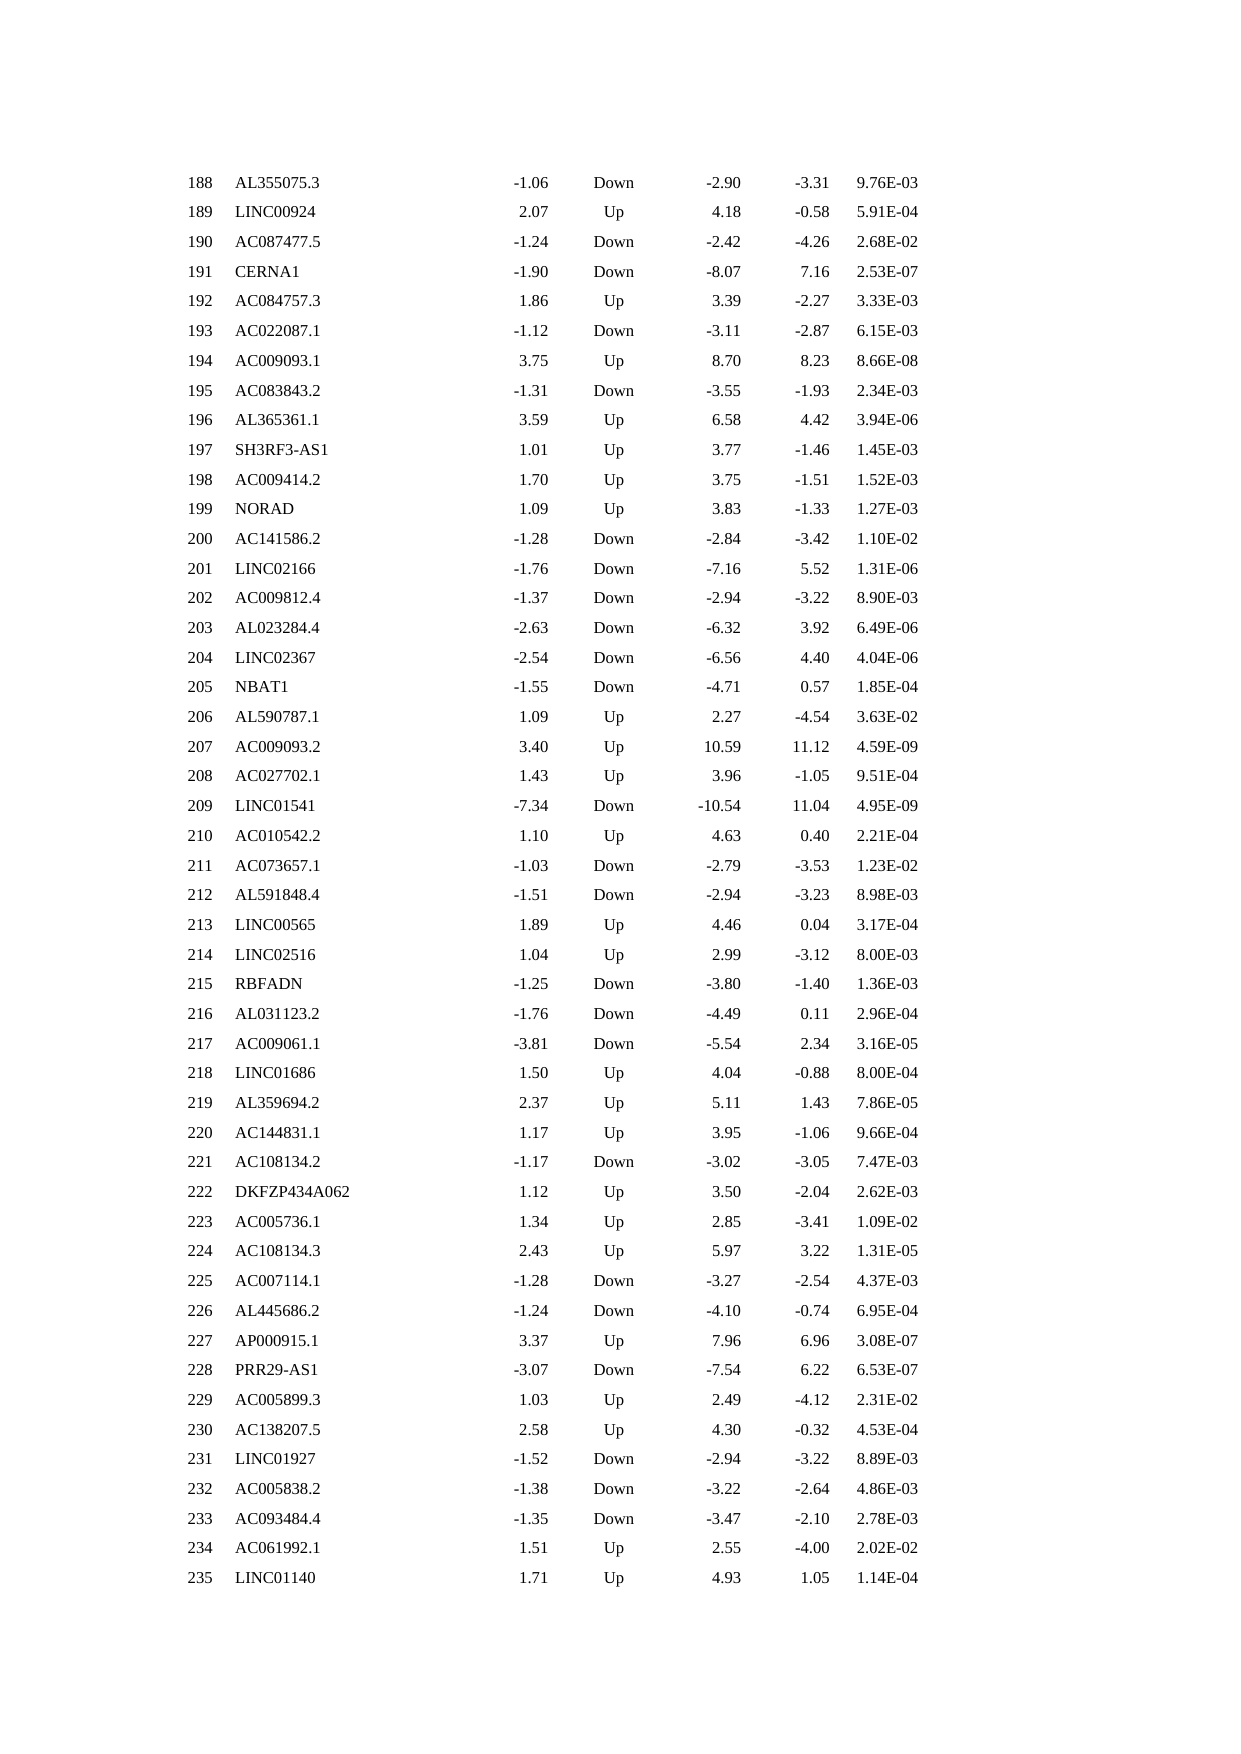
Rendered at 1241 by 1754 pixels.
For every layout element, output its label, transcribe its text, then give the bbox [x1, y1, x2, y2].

table_cell -3.12 [752, 934, 841, 963]
table_cell 229 [176, 1379, 224, 1409]
table_cell 4.53E-04 [841, 1409, 929, 1438]
table_cell 227 [176, 1320, 224, 1349]
table_cell 0.11 [752, 993, 841, 1023]
table_cell -1.33 [752, 489, 841, 518]
table_cell Down [559, 875, 668, 904]
table_cell -0.32 [752, 1409, 841, 1438]
table_cell 217 [176, 1023, 224, 1053]
table_cell Up [559, 756, 668, 785]
table_cell 213 [176, 904, 224, 934]
table_cell 2.02E-02 [841, 1528, 929, 1557]
table_cell -2.94 [668, 578, 752, 607]
table_cell 1.89 [382, 904, 559, 934]
table_cell Down [559, 1468, 668, 1498]
table_cell -3.80 [668, 964, 752, 993]
table_cell 226 [176, 1290, 224, 1320]
table_cell 2.21E-04 [841, 815, 929, 845]
table_cell 215 [176, 964, 224, 993]
table_cell AC005899.3 [224, 1379, 382, 1409]
table_cell -3.22 [752, 578, 841, 607]
table_cell AL445686.2 [224, 1290, 382, 1320]
table_cell 1.86 [382, 281, 559, 310]
table_cell 1.10E-02 [841, 518, 929, 548]
table_cell -1.38 [382, 1468, 559, 1498]
table_cell Up [559, 1171, 668, 1201]
table_cell LINC00924 [224, 192, 382, 221]
table_cell 1.45E-03 [841, 429, 929, 459]
table_cell 1.04 [382, 934, 559, 963]
table_cell 194 [176, 340, 224, 370]
table_cell -1.31 [382, 370, 559, 399]
table_cell Up [559, 1231, 668, 1260]
table_cell AC027702.1 [224, 756, 382, 785]
table_cell -1.17 [382, 1142, 559, 1171]
table_cell 228 [176, 1350, 224, 1379]
table_cell Up [559, 1320, 668, 1349]
table_cell AP000915.1 [224, 1320, 382, 1349]
table_cell 1.36E-03 [841, 964, 929, 993]
table_cell 4.18 [668, 192, 752, 221]
table_cell 2.62E-03 [841, 1171, 929, 1201]
table_cell Down [559, 251, 668, 281]
table_cell 8.70 [668, 340, 752, 370]
table_cell Up [559, 726, 668, 756]
table_cell AL023284.4 [224, 607, 382, 637]
table_cell 7.86E-05 [841, 1082, 929, 1112]
table_cell AC141586.2 [224, 518, 382, 548]
table_cell 4.40 [752, 637, 841, 667]
table_cell -1.28 [382, 518, 559, 548]
table_cell LINC02516 [224, 934, 382, 963]
table_cell 8.89E-03 [841, 1439, 929, 1468]
table_cell -7.34 [382, 785, 559, 815]
table_cell 198 [176, 459, 224, 488]
table_cell -1.06 [752, 1112, 841, 1142]
table_cell 232 [176, 1468, 224, 1498]
table_cell -6.56 [668, 637, 752, 667]
table_cell -2.90 [668, 162, 752, 192]
table_cell 192 [176, 281, 224, 310]
table_cell 4.04 [668, 1053, 752, 1082]
table_cell Up [559, 1112, 668, 1142]
table_cell 197 [176, 429, 224, 459]
table_cell -1.76 [382, 548, 559, 578]
table_cell Down [559, 964, 668, 993]
table_cell 3.37 [382, 1320, 559, 1349]
table_cell LINC01541 [224, 785, 382, 815]
table_cell Down [559, 221, 668, 251]
table_cell -1.40 [752, 964, 841, 993]
table_cell -8.07 [668, 251, 752, 281]
table_cell -1.51 [752, 459, 841, 488]
table_cell 2.49 [668, 1379, 752, 1409]
table_cell 8.90E-03 [841, 578, 929, 607]
table_cell 10.59 [668, 726, 752, 756]
table_cell -3.22 [668, 1468, 752, 1498]
table_cell AL355075.3 [224, 162, 382, 192]
table_cell -1.05 [752, 756, 841, 785]
table_cell -1.37 [382, 578, 559, 607]
table_cell Up [559, 192, 668, 221]
table_cell Down [559, 1023, 668, 1053]
table_cell AL365361.1 [224, 400, 382, 429]
table_cell AC093484.4 [224, 1498, 382, 1528]
table_cell 2.43 [382, 1231, 559, 1260]
table_cell Up [559, 489, 668, 518]
table_cell 1.05 [752, 1557, 841, 1587]
table_cell 2.99 [668, 934, 752, 963]
table_cell 218 [176, 1053, 224, 1082]
table_cell -4.26 [752, 221, 841, 251]
table_cell 195 [176, 370, 224, 399]
table_cell AC005838.2 [224, 1468, 382, 1498]
table_cell 222 [176, 1171, 224, 1201]
table_cell 4.95E-09 [841, 785, 929, 815]
table_cell 1.14E-04 [841, 1557, 929, 1587]
table_cell 4.46 [668, 904, 752, 934]
table_cell Down [559, 1290, 668, 1320]
table_cell 2.68E-02 [841, 221, 929, 251]
table_cell 7.16 [752, 251, 841, 281]
table_cell -0.58 [752, 192, 841, 221]
table_cell -2.42 [668, 221, 752, 251]
table_cell -3.42 [752, 518, 841, 548]
table_cell 189 [176, 192, 224, 221]
table_cell AC087477.5 [224, 221, 382, 251]
table_cell AC144831.1 [224, 1112, 382, 1142]
table_cell AC022087.1 [224, 310, 382, 340]
table_cell 1.03 [382, 1379, 559, 1409]
table_cell AC009093.2 [224, 726, 382, 756]
table_cell 205 [176, 667, 224, 696]
table_cell 216 [176, 993, 224, 1023]
table_cell 1.43 [382, 756, 559, 785]
table_cell 234 [176, 1528, 224, 1557]
table_cell AC138207.5 [224, 1409, 382, 1438]
table_cell 1.43 [752, 1082, 841, 1112]
table_cell Up [559, 904, 668, 934]
table_cell 224 [176, 1231, 224, 1260]
table_cell -1.24 [382, 1290, 559, 1320]
table_cell 3.22 [752, 1231, 841, 1260]
table_cell Up [559, 429, 668, 459]
table_cell 190 [176, 221, 224, 251]
table_cell 1.85E-04 [841, 667, 929, 696]
table_cell Up [559, 1379, 668, 1409]
table_cell 5.97 [668, 1231, 752, 1260]
table_cell 1.31E-06 [841, 548, 929, 578]
table_cell Up [559, 1053, 668, 1082]
table_cell -2.84 [668, 518, 752, 548]
table_cell -4.71 [668, 667, 752, 696]
table_cell 223 [176, 1201, 224, 1231]
table_cell -2.04 [752, 1171, 841, 1201]
table_cell Down [559, 667, 668, 696]
table_cell 3.96 [668, 756, 752, 785]
table_cell -3.05 [752, 1142, 841, 1171]
table_cell -1.76 [382, 993, 559, 1023]
table_cell LINC01140 [224, 1557, 382, 1587]
table_cell -1.46 [752, 429, 841, 459]
table_cell -3.07 [382, 1350, 559, 1379]
table_cell AC009061.1 [224, 1023, 382, 1053]
table_cell -3.47 [668, 1498, 752, 1528]
table_cell 1.27E-03 [841, 489, 929, 518]
table_cell Up [559, 1201, 668, 1231]
table_cell 214 [176, 934, 224, 963]
table_cell -7.54 [668, 1350, 752, 1379]
table_cell -7.16 [668, 548, 752, 578]
table_cell AC061992.1 [224, 1528, 382, 1557]
table_cell 4.59E-09 [841, 726, 929, 756]
table_cell DKFZP434A062 [224, 1171, 382, 1201]
table_cell 2.37 [382, 1082, 559, 1112]
table_cell RBFADN [224, 964, 382, 993]
table_cell 6.22 [752, 1350, 841, 1379]
table_cell -3.23 [752, 875, 841, 904]
table_cell 0.04 [752, 904, 841, 934]
table_cell 221 [176, 1142, 224, 1171]
table_cell -3.53 [752, 845, 841, 874]
table_cell -3.41 [752, 1201, 841, 1231]
table_cell 199 [176, 489, 224, 518]
table_cell 1.12 [382, 1171, 559, 1201]
table_cell Up [559, 934, 668, 963]
table_cell -4.12 [752, 1379, 841, 1409]
table_cell Up [559, 815, 668, 845]
table_cell Down [559, 518, 668, 548]
table_cell -0.74 [752, 1290, 841, 1320]
table_cell 4.30 [668, 1409, 752, 1438]
table_cell 6.96 [752, 1320, 841, 1349]
table_cell 3.17E-04 [841, 904, 929, 934]
table_cell 0.57 [752, 667, 841, 696]
table_cell Down [559, 1439, 668, 1468]
table_cell 188 [176, 162, 224, 192]
table_cell 3.16E-05 [841, 1023, 929, 1053]
table_cell -1.06 [382, 162, 559, 192]
table_cell -0.88 [752, 1053, 841, 1082]
table_cell Down [559, 993, 668, 1023]
table_cell 210 [176, 815, 224, 845]
table_cell AL031123.2 [224, 993, 382, 1023]
table_cell AL359694.2 [224, 1082, 382, 1112]
table_cell -3.22 [752, 1439, 841, 1468]
table_cell -6.32 [668, 607, 752, 637]
table_cell PRR29-AS1 [224, 1350, 382, 1379]
table_cell 8.00E-03 [841, 934, 929, 963]
table_cell Down [559, 578, 668, 607]
table_cell -1.12 [382, 310, 559, 340]
table_cell -2.63 [382, 607, 559, 637]
table_cell CERNA1 [224, 251, 382, 281]
table_cell AC108134.3 [224, 1231, 382, 1260]
table_cell 2.85 [668, 1201, 752, 1231]
table_cell 1.10 [382, 815, 559, 845]
table_cell 225 [176, 1260, 224, 1290]
table_cell -2.54 [752, 1260, 841, 1290]
table_cell Down [559, 637, 668, 667]
table_cell SH3RF3-AS1 [224, 429, 382, 459]
table_cell -4.49 [668, 993, 752, 1023]
table_cell 4.93 [668, 1557, 752, 1587]
table_cell 8.23 [752, 340, 841, 370]
table_cell 0.40 [752, 815, 841, 845]
table_cell AL591848.4 [224, 875, 382, 904]
table_cell Up [559, 696, 668, 726]
table_cell Down [559, 1350, 668, 1379]
table_cell AC073657.1 [224, 845, 382, 874]
table_cell Down [559, 785, 668, 815]
table_cell 2.34E-03 [841, 370, 929, 399]
table_cell 6.15E-03 [841, 310, 929, 340]
table_cell 2.96E-04 [841, 993, 929, 1023]
table_cell -10.54 [668, 785, 752, 815]
table_cell 11.12 [752, 726, 841, 756]
table_cell 206 [176, 696, 224, 726]
table_cell 11.04 [752, 785, 841, 815]
table_cell 191 [176, 251, 224, 281]
table_cell -3.02 [668, 1142, 752, 1171]
table_cell 8.00E-04 [841, 1053, 929, 1082]
table_cell 230 [176, 1409, 224, 1438]
table_cell 2.27 [668, 696, 752, 726]
table_cell 2.07 [382, 192, 559, 221]
table_cell LINC02166 [224, 548, 382, 578]
table_cell -4.54 [752, 696, 841, 726]
table_cell 3.92 [752, 607, 841, 637]
table_cell 3.59 [382, 400, 559, 429]
table_cell 1.52E-03 [841, 459, 929, 488]
table_cell Down [559, 548, 668, 578]
table_cell 3.39 [668, 281, 752, 310]
table_cell 4.63 [668, 815, 752, 845]
table_cell 3.83 [668, 489, 752, 518]
table_cell 7.96 [668, 1320, 752, 1349]
table_cell -3.81 [382, 1023, 559, 1053]
table_cell -1.55 [382, 667, 559, 696]
table_cell 3.75 [668, 459, 752, 488]
table_cell -1.51 [382, 875, 559, 904]
table_cell -2.79 [668, 845, 752, 874]
table_cell 4.86E-03 [841, 1468, 929, 1498]
table_cell -1.35 [382, 1498, 559, 1528]
table_cell 3.33E-03 [841, 281, 929, 310]
table_cell Down [559, 310, 668, 340]
table_cell -4.10 [668, 1290, 752, 1320]
table_cell 4.42 [752, 400, 841, 429]
table_cell 196 [176, 400, 224, 429]
table_cell AC007114.1 [224, 1260, 382, 1290]
table_cell 1.01 [382, 429, 559, 459]
table_cell -3.27 [668, 1260, 752, 1290]
table_cell 231 [176, 1439, 224, 1468]
table_cell 2.31E-02 [841, 1379, 929, 1409]
table_cell Down [559, 607, 668, 637]
table_cell Up [559, 340, 668, 370]
table_cell -2.94 [668, 875, 752, 904]
table_cell 9.66E-04 [841, 1112, 929, 1142]
table_cell -1.24 [382, 221, 559, 251]
table_cell LINC01927 [224, 1439, 382, 1468]
table_cell 3.50 [668, 1171, 752, 1201]
table_cell 220 [176, 1112, 224, 1142]
table_cell 203 [176, 607, 224, 637]
table_cell 7.47E-03 [841, 1142, 929, 1171]
table_cell 9.51E-04 [841, 756, 929, 785]
table_cell 233 [176, 1498, 224, 1528]
table_cell AC083843.2 [224, 370, 382, 399]
table_cell 3.94E-06 [841, 400, 929, 429]
table_cell 2.78E-03 [841, 1498, 929, 1528]
table_cell Down [559, 370, 668, 399]
table_cell 6.49E-06 [841, 607, 929, 637]
table_cell -2.64 [752, 1468, 841, 1498]
table_cell 1.71 [382, 1557, 559, 1587]
table_cell 1.09 [382, 489, 559, 518]
table_cell 6.53E-07 [841, 1350, 929, 1379]
table_cell Up [559, 1557, 668, 1587]
table_cell AL590787.1 [224, 696, 382, 726]
table_cell 1.09 [382, 696, 559, 726]
table_cell AC010542.2 [224, 815, 382, 845]
table_cell 235 [176, 1557, 224, 1587]
table_cell 1.51 [382, 1528, 559, 1557]
table_cell -2.87 [752, 310, 841, 340]
table_cell AC009093.1 [224, 340, 382, 370]
table_cell 5.11 [668, 1082, 752, 1112]
table_cell 1.50 [382, 1053, 559, 1082]
table_cell 1.70 [382, 459, 559, 488]
table_cell 1.17 [382, 1112, 559, 1142]
table_cell 5.52 [752, 548, 841, 578]
table_cell 1.34 [382, 1201, 559, 1231]
table_cell 9.76E-03 [841, 162, 929, 192]
table_cell LINC02367 [224, 637, 382, 667]
table_cell 5.91E-04 [841, 192, 929, 221]
table_cell -3.31 [752, 162, 841, 192]
table_cell 200 [176, 518, 224, 548]
table_cell 4.04E-06 [841, 637, 929, 667]
table_cell NBAT1 [224, 667, 382, 696]
table_cell Down [559, 1260, 668, 1290]
table_cell 2.34 [752, 1023, 841, 1053]
table_cell 4.37E-03 [841, 1260, 929, 1290]
table_cell -3.11 [668, 310, 752, 340]
table_cell -3.55 [668, 370, 752, 399]
table_cell 3.75 [382, 340, 559, 370]
table_cell Down [559, 1498, 668, 1528]
table_cell Down [559, 845, 668, 874]
table_cell 6.95E-04 [841, 1290, 929, 1320]
table_cell 212 [176, 875, 224, 904]
table_cell 202 [176, 578, 224, 607]
table_cell 3.95 [668, 1112, 752, 1142]
table_cell Up [559, 281, 668, 310]
table_cell 8.98E-03 [841, 875, 929, 904]
table_cell 3.08E-07 [841, 1320, 929, 1349]
table_cell 209 [176, 785, 224, 815]
table_cell -2.10 [752, 1498, 841, 1528]
table_cell LINC00565 [224, 904, 382, 934]
table_cell 193 [176, 310, 224, 340]
table_cell 1.09E-02 [841, 1201, 929, 1231]
table_cell AC108134.2 [224, 1142, 382, 1171]
table_cell AC009414.2 [224, 459, 382, 488]
table_cell -5.54 [668, 1023, 752, 1053]
table_cell 201 [176, 548, 224, 578]
table_cell Up [559, 1082, 668, 1112]
table_cell AC084757.3 [224, 281, 382, 310]
table_cell -1.25 [382, 964, 559, 993]
table_cell 3.63E-02 [841, 696, 929, 726]
table_cell Down [559, 1142, 668, 1171]
table_cell 2.58 [382, 1409, 559, 1438]
table_cell -4.00 [752, 1528, 841, 1557]
table_cell 2.55 [668, 1528, 752, 1557]
table_cell -1.28 [382, 1260, 559, 1290]
table_cell 8.66E-08 [841, 340, 929, 370]
table_cell Down [559, 162, 668, 192]
table_cell 3.40 [382, 726, 559, 756]
table_cell AC009812.4 [224, 578, 382, 607]
table_cell -1.52 [382, 1439, 559, 1468]
table_cell -2.94 [668, 1439, 752, 1468]
table_cell AC005736.1 [224, 1201, 382, 1231]
table_cell 211 [176, 845, 224, 874]
table_cell 3.77 [668, 429, 752, 459]
table_cell 1.23E-02 [841, 845, 929, 874]
table_cell Up [559, 1528, 668, 1557]
table_cell 208 [176, 756, 224, 785]
table_cell NORAD [224, 489, 382, 518]
table_cell LINC01686 [224, 1053, 382, 1082]
table_cell -1.03 [382, 845, 559, 874]
table_cell -1.93 [752, 370, 841, 399]
table_cell 1.31E-05 [841, 1231, 929, 1260]
table_cell -2.27 [752, 281, 841, 310]
table_cell 2.53E-07 [841, 251, 929, 281]
table_cell -2.54 [382, 637, 559, 667]
table_cell Up [559, 459, 668, 488]
table_cell Up [559, 400, 668, 429]
table_cell 204 [176, 637, 224, 667]
table_cell Up [559, 1409, 668, 1438]
table_cell 219 [176, 1082, 224, 1112]
table_cell -1.90 [382, 251, 559, 281]
table_cell 207 [176, 726, 224, 756]
table_cell 6.58 [668, 400, 752, 429]
